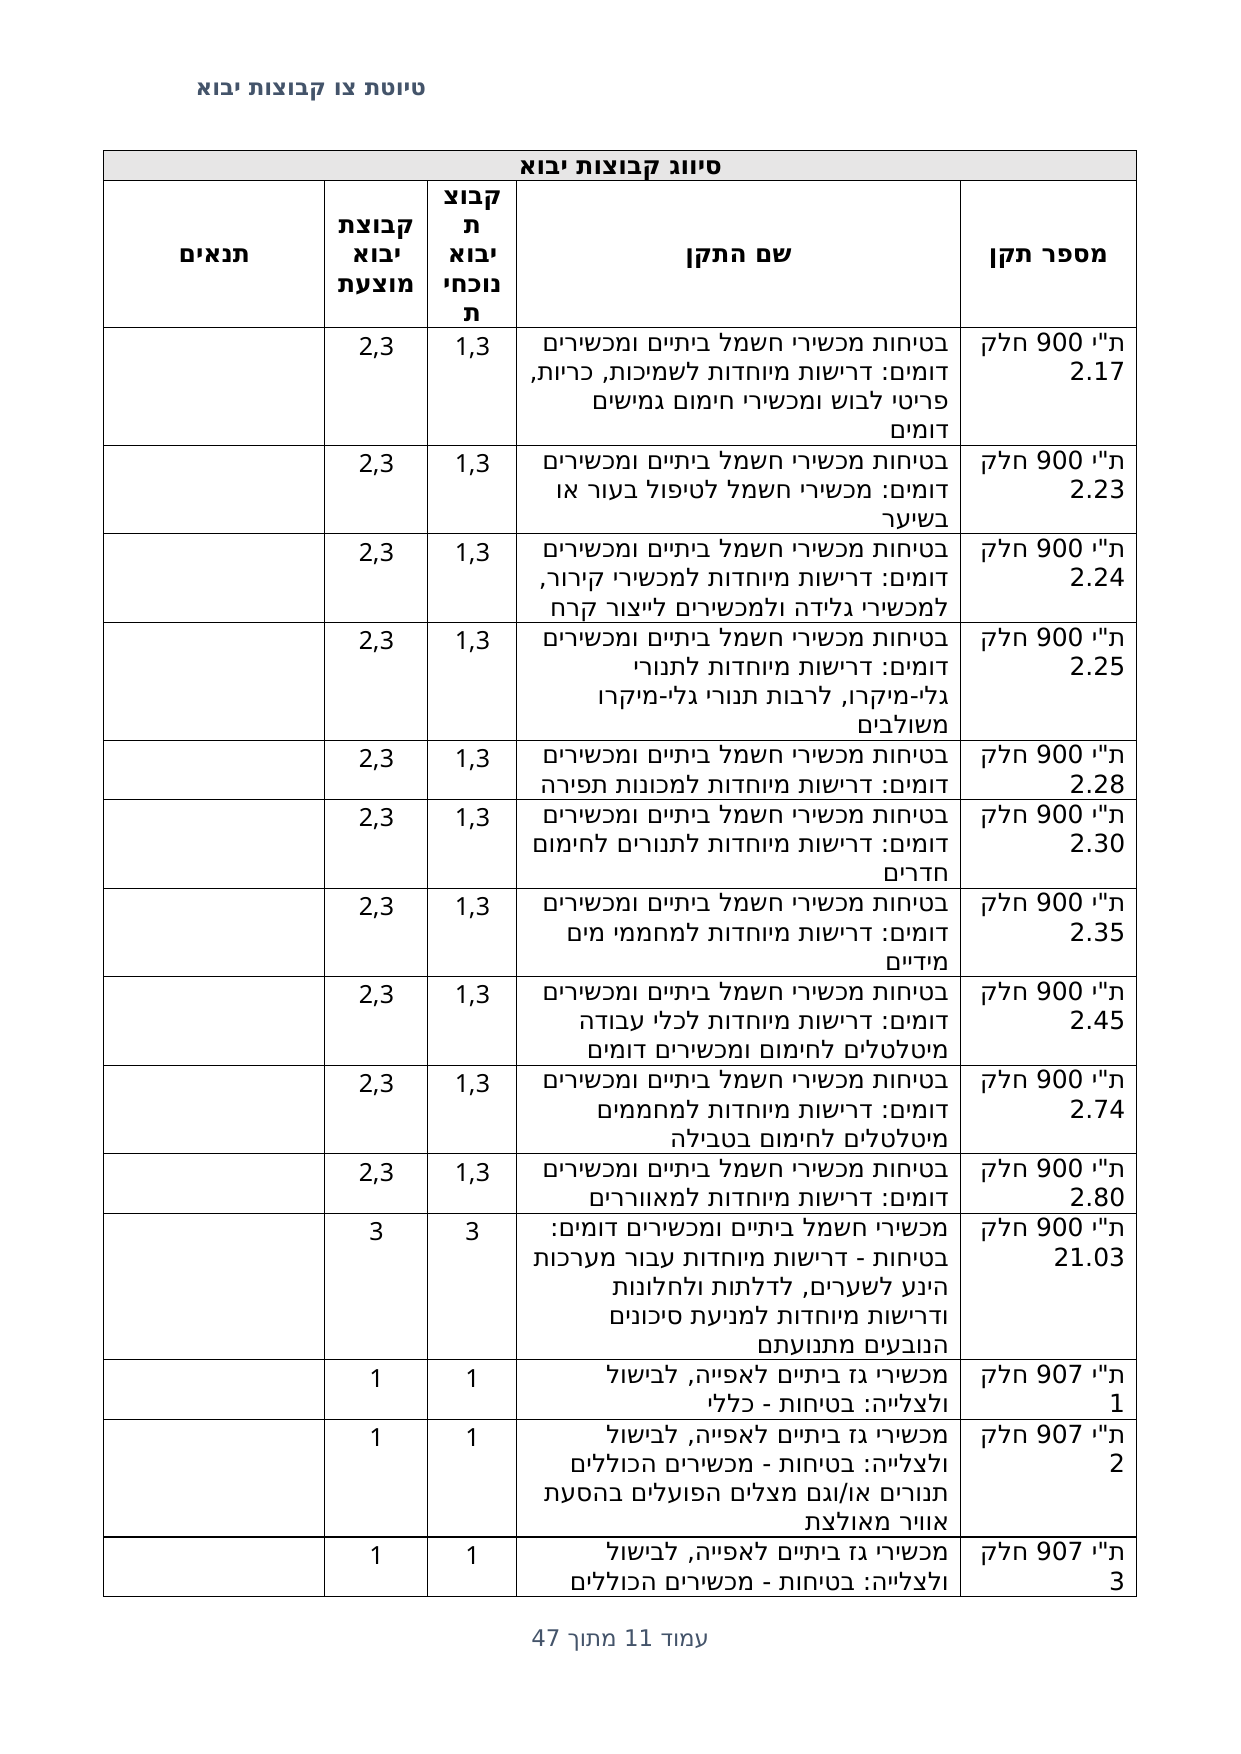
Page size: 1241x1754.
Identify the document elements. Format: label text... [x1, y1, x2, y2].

table_cell מכשירי חשמל ביתיים ומכשירים דומים: בטיחות - דרישות מיוחדות עבור מערכות הינע לשערים, לדלתות ולחלונות ודרישות מיוחדות למניעת סיכונים הנובעים מתנועתם [517, 1214, 960, 1359]
table_cell ת"י 900 חלק 2.23 [961, 446, 1136, 533]
table_cell [104, 328, 324, 445]
table_cell 3 [325, 1214, 427, 1359]
table_cell 2,3 [325, 977, 427, 1064]
table_cell [104, 741, 324, 799]
table_cell בטיחות מכשירי חשמל ביתיים ומכשירים דומים: דרישות מיוחדות למחממים מיטלטלים לחימום בטבילה [517, 1066, 960, 1153]
table_cell [104, 1214, 324, 1359]
table_cell בטיחות מכשירי חשמל ביתיים ומכשירים דומים: דרישות מיוחדות לכלי עבודה מיטלטלים לחימום ומכשירים דומים [517, 977, 960, 1064]
table_cell 2,3 [325, 328, 427, 445]
table_cell 1 [428, 1420, 516, 1536]
table_cell 2,3 [325, 741, 427, 799]
table_cell בטיחות מכשירי חשמל ביתיים ומכשירים דומים: דרישות מיוחדות למחממי מים מידיים [517, 889, 960, 976]
table_cell בטיחות מכשירי חשמל ביתיים ומכשירים דומים: מכשירי חשמל לטיפול בעור או בשיער [517, 446, 960, 533]
table_header סיווג קבוצות יבוא [104, 151, 1136, 180]
table_cell ת"י 900 חלק 2.28 [961, 741, 1136, 799]
table_cell בטיחות מכשירי חשמל ביתיים ומכשירים דומים: דרישות מיוחדות לתנורי גלי-מיקרו, לרבות תנורי גלי-מיקרו משולבים [517, 623, 960, 739]
table_cell 1,3 [428, 623, 516, 739]
table_cell 1 [325, 1538, 427, 1596]
table_cell 3 [428, 1214, 516, 1359]
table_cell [517, 1538, 960, 1596]
table_cell ת"י 900 חלק 2.25 [961, 623, 1136, 739]
table_cell [104, 889, 324, 976]
table_cell [104, 1538, 324, 1596]
table_cell [104, 977, 324, 1064]
table_cell ת"י 900 חלק 21.03 [961, 1214, 1136, 1359]
table_cell ת"י 907 חלק 1 [961, 1360, 1136, 1419]
table_cell 1 [428, 1360, 516, 1419]
table_cell ת"י 900 חלק 2.24 [961, 534, 1136, 622]
table_cell ת"י 900 חלק 2.74 [961, 1066, 1136, 1153]
table_cell [104, 623, 324, 739]
table_cell בטיחות מכשירי חשמל ביתיים ומכשירים דומים: דרישות מיוחדות לתנורים לחימום חדרים [517, 800, 960, 887]
table_cell 1,3 [428, 889, 516, 976]
table_cell 1,3 [428, 446, 516, 533]
table_cell 1,3 [428, 741, 516, 799]
table_cell קבוצת יבוא מוצעת [325, 181, 427, 327]
table_cell ת"י 900 חלק 2.17 [961, 328, 1136, 445]
table_cell 2,3 [325, 800, 427, 887]
table_cell 1 [325, 1360, 427, 1419]
table_cell 1 [325, 1420, 427, 1536]
table_cell תנאים [104, 181, 324, 327]
table_cell [104, 800, 324, 887]
table_cell בטיחות מכשירי חשמל ביתיים ומכשירים דומים: דרישות מיוחדות למאווררים [517, 1154, 960, 1212]
table_cell שם התקן [517, 181, 960, 327]
table_cell 1,3 [428, 800, 516, 887]
table_cell ת"י 907 חלק 3 [961, 1538, 1136, 1596]
table_cell 1,3 [428, 977, 516, 1064]
table_cell 2,3 [325, 889, 427, 976]
table_cell [104, 1154, 324, 1212]
table_cell מכשירי גז ביתיים לאפייה, לבישול ולצלייה: בטיחות - כללי [517, 1360, 960, 1419]
table_cell [104, 1066, 324, 1153]
table_cell מספר תקן [961, 181, 1136, 327]
table_cell 1,3 [428, 1154, 516, 1212]
table_cell בטיחות מכשירי חשמל ביתיים ומכשירים דומים: דרישות מיוחדות לשמיכות, כריות, פריטי לבוש ומכשירי חימום גמישים דומים [517, 328, 960, 445]
table_cell [104, 446, 324, 533]
table_cell ת"י 900 חלק 2.80 [961, 1154, 1136, 1212]
table_cell 2,3 [325, 623, 427, 739]
table_cell בטיחות מכשירי חשמל ביתיים ומכשירים דומים: דרישות מיוחדות למכשירי קירור, למכשירי גלידה ולמכשירים לייצור קרח [517, 534, 960, 622]
table_cell קבוצת יבוא נוכחית [428, 181, 516, 327]
table_cell ת"י 900 חלק 2.45 [961, 977, 1136, 1064]
table_cell 1,3 [428, 534, 516, 622]
table_cell ת"י 907 חלק 2 [961, 1420, 1136, 1536]
table_cell 2,3 [325, 1154, 427, 1212]
table_cell 2,3 [325, 446, 427, 533]
table_cell 2,3 [325, 1066, 427, 1153]
table_cell [104, 534, 324, 622]
table_cell 1 [428, 1538, 516, 1596]
table_cell [104, 1360, 324, 1419]
table_cell בטיחות מכשירי חשמל ביתיים ומכשירים דומים: דרישות מיוחדות למכונות תפירה [517, 741, 960, 799]
table_cell 2,3 [325, 534, 427, 622]
table_cell 1,3 [428, 1066, 516, 1153]
table_cell מכשירי גז ביתיים לאפייה, לבישול ולצלייה: בטיחות - מכשירים הכוללים תנורים או/וגם מצלים הפועלים בהסעת אוויר מאולצת [517, 1420, 960, 1536]
table_cell ת"י 900 חלק 2.30 [961, 800, 1136, 887]
table_cell 1,3 [428, 328, 516, 445]
table_cell [104, 1420, 324, 1536]
table_cell ת"י 900 חלק 2.35 [961, 889, 1136, 976]
